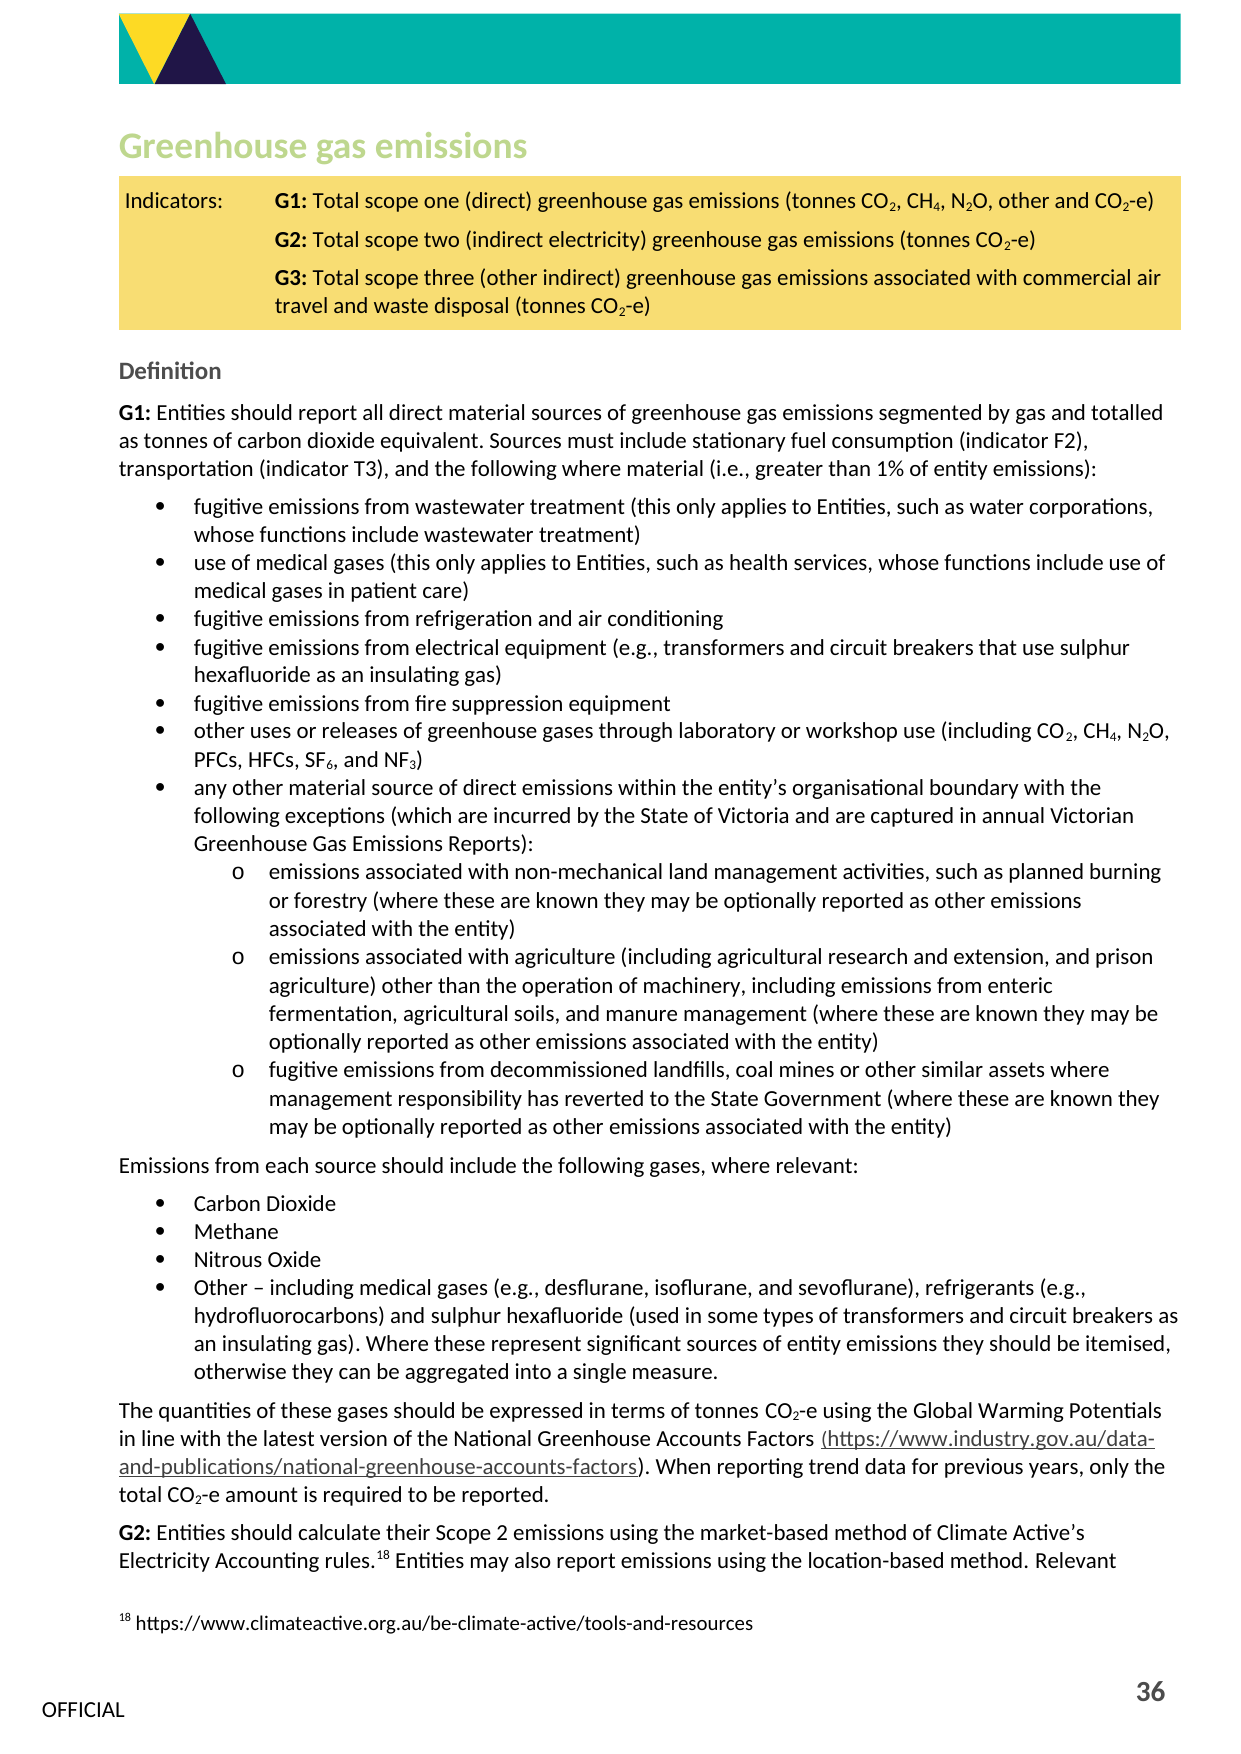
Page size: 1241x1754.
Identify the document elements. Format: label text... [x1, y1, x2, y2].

list fugitive emissions from wastewater treatment (this only applies to Entities, such as water corporations, whose functions include wastewater treatment) [156, 492, 1182, 548]
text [118, 1518, 1182, 1574]
list any other material source of direct emissions within the entity’s organisational boundary with the following exceptions (which are incurred by the State of Victoria and are captured in annual Victorian Greenhouse Gas Emissions Reports): [156, 773, 1182, 857]
list Other – including medical gases (e.g., desflurane, isoflurane, and sevoflurane), refrigerants (e.g., hydrofluorocarbons) and sulphur hexafluoride (used in some types of transformers and circuit breakers as an insulating gas). Where these represent significant sources of entity emissions they should be itemised, otherwise they can be aggregated into a single measure. [156, 1273, 1182, 1385]
list other uses or releases of greenhouse gases through laboratory or workshop use (including CO2, CH4, N2O, PFCs, HFCs, SF6, and NF3) [156, 717, 1182, 773]
list Carbon Dioxide [156, 1189, 1182, 1217]
list Methane [156, 1217, 1182, 1245]
text The quantities of these gases should be expressed in terms of tonnes CO2-e using the Global Warming Potentials in line with the latest version of the National Greenhouse Accounts Factors (https://www.industry.gov.au/data-and-publications/national-greenhouse-accounts-factors). When reporting trend data for previous years, only the total CO2-e amount is required to be reported. [118, 1396, 1182, 1508]
table_header Indicators: G1: Total scope one (direct) greenhouse gas emissions (tonnes CO2, CH4, N2O, other and CO2-e) G2: Total scope two (indirect electricity) greenhouse gas emissions (tonnes CO2-e) G3: Total scope three (other indirect) greenhouse gas emissions associated with commercial air travel and waste disposal (tonnes CO2-e) [119, 176, 1181, 330]
list fugitive emissions from refrigeration and air conditioning [156, 604, 1182, 633]
subtitle Greenhouse gas emissions [118, 122, 1182, 168]
list emissions associated with agriculture (including agricultural research and extension, and prison agriculture) other than the operation of machinery, including emissions from enteric fermentation, agricultural soils, and manure management (where these are known they may be optionally reported as other emissions associated with the entity) [231, 942, 1182, 1055]
subtitle Definition [118, 355, 1182, 386]
list fugitive emissions from decommissioned landfills, coal mines or other similar assets where management responsibility has reverted to the State Government (where these are known they may be optionally reported as other emissions associated with the entity) [231, 1055, 1182, 1140]
text Emissions from each source should include the following gases, where relevant: [118, 1151, 1182, 1179]
list fugitive emissions from fire suppression equipment [156, 689, 1182, 717]
list Nitrous Oxide [156, 1245, 1182, 1273]
list fugitive emissions from electrical equipment (e.g., transformers and circuit breakers that use sulphur hexafluoride as an insulating gas) [156, 633, 1182, 689]
list use of medical gases (this only applies to Entities, such as health services, whose functions include use of medical gases in patient care) [156, 548, 1182, 604]
text G1: Entities should report all direct material sources of greenhouse gas emissions segmented by gas and totalled as tonnes of carbon dioxide equivalent. Sources must include stationary fuel consumption (indicator F2), transportation (indicator T3), and the following where material (i.e., greater than 1% of entity emissions): [118, 398, 1182, 482]
list emissions associated with non-mechanical land management activities, such as planned burning or forestry (where these are known they may be optionally reported as other emissions associated with the entity) [231, 857, 1182, 942]
